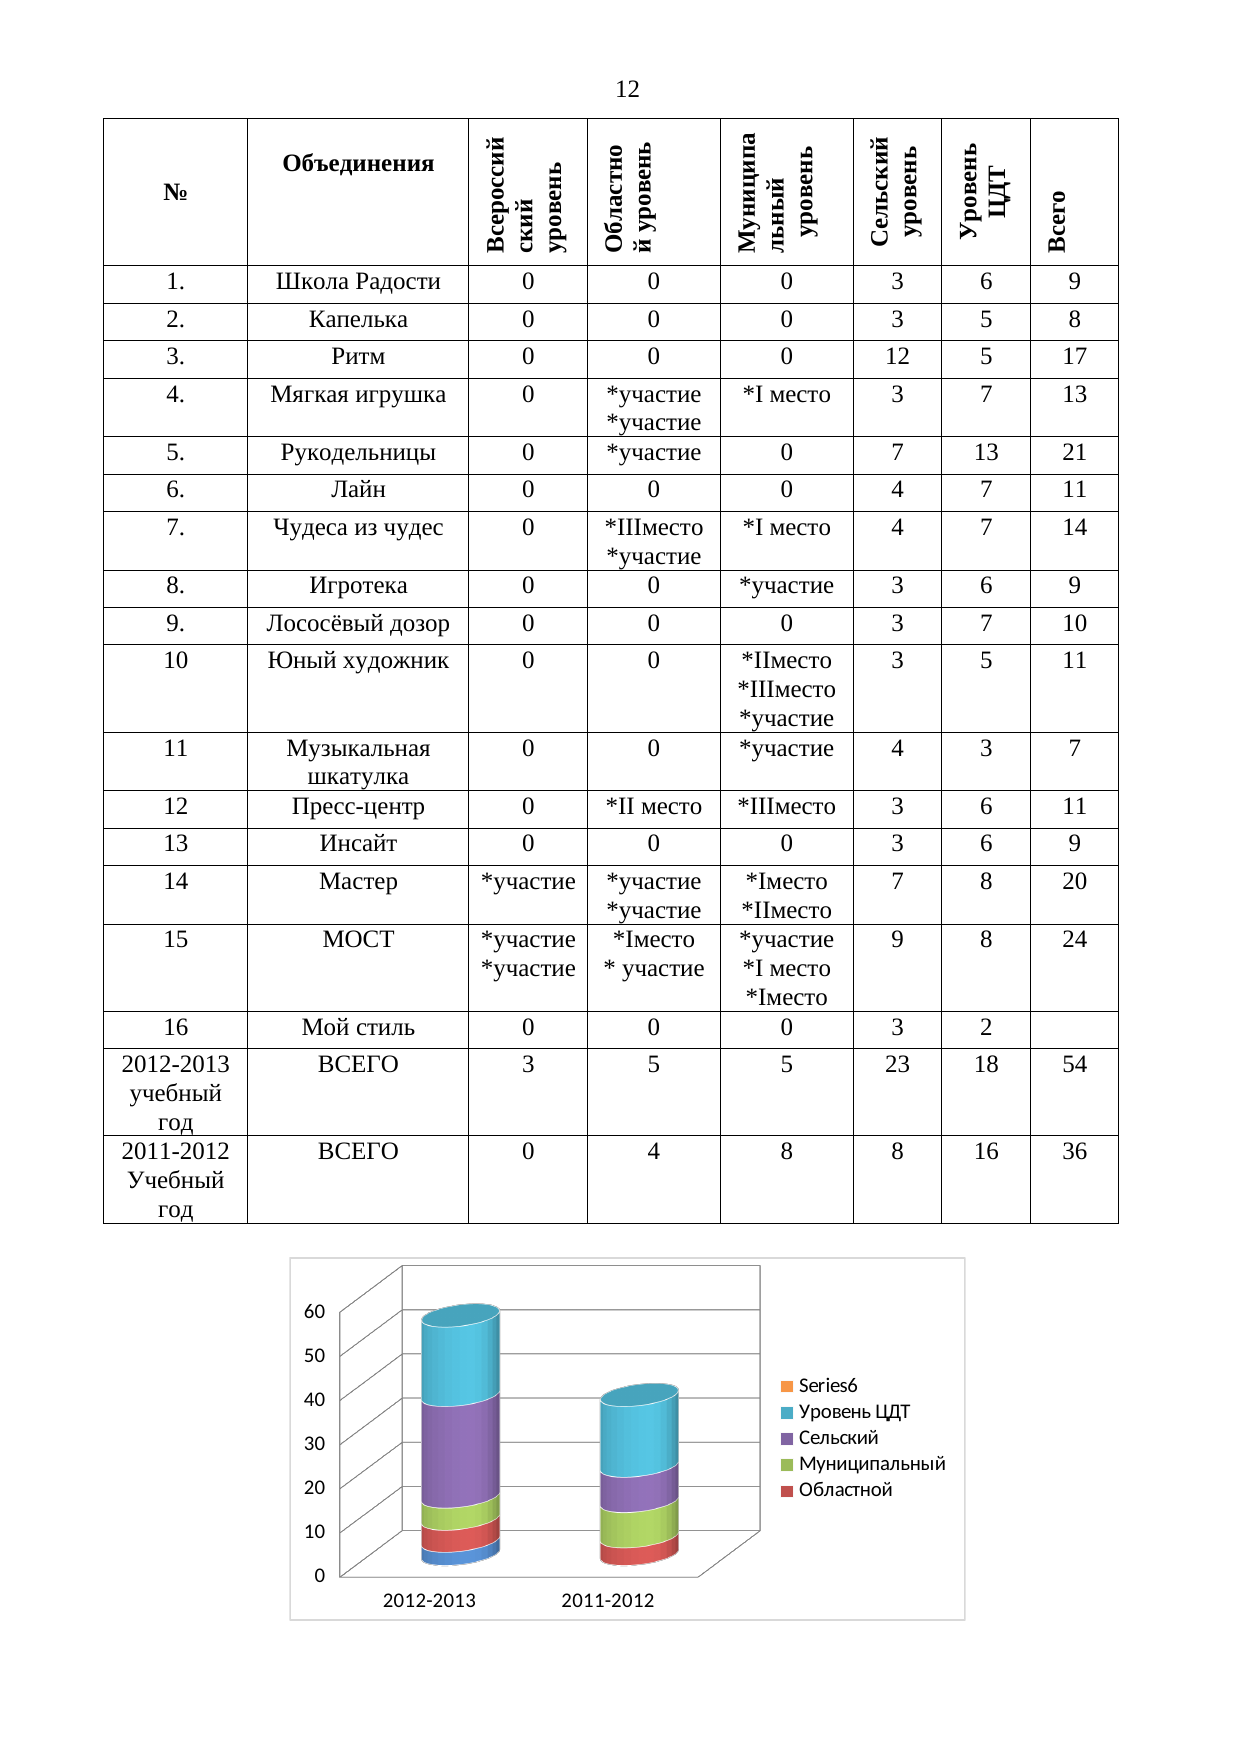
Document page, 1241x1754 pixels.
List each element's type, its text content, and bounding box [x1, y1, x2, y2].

table_cell 5 [942, 304, 1030, 340]
table_cell 10 [1031, 608, 1118, 644]
table_cell 5 [588, 1049, 720, 1135]
table_cell *участие *участие [588, 379, 720, 436]
table_header Уровень ЦДТ [942, 119, 1030, 265]
table_header № [104, 119, 247, 265]
table_cell 12 [854, 341, 941, 378]
table_cell 0 [469, 379, 587, 436]
table_cell Капелька [248, 304, 468, 340]
table_cell 8 [942, 925, 1030, 1011]
table_cell 6 [942, 266, 1030, 303]
table_cell 4. [104, 379, 247, 436]
table_cell 23 [854, 1049, 941, 1135]
table_cell 0 [721, 829, 853, 865]
table_cell 3. [104, 341, 247, 378]
table_cell 14 [1031, 512, 1118, 569]
table_cell 0 [588, 304, 720, 340]
table_cell 17 [1031, 341, 1118, 378]
table_cell 18 [942, 1049, 1030, 1135]
table_cell 0 [469, 791, 587, 827]
table_cell 2011-2012 Учебный год [104, 1136, 247, 1223]
table_cell 11 [1031, 475, 1118, 511]
table_cell 5 [942, 341, 1030, 378]
table_cell 0 [469, 829, 587, 865]
table_cell 20 [1031, 866, 1118, 923]
table_cell 0 [721, 475, 853, 511]
table_cell Лайн [248, 475, 468, 511]
table_cell 11 [1031, 645, 1118, 732]
table_cell *IIIместо [721, 791, 853, 827]
table_cell 16 [942, 1136, 1030, 1223]
table_cell ВСЕГО [248, 1136, 468, 1223]
table_cell 0 [469, 266, 587, 303]
table_cell 0 [469, 341, 587, 378]
table_cell 7 [942, 475, 1030, 511]
table_cell 12 [104, 791, 247, 827]
table_cell 4 [854, 733, 941, 790]
table_header Сельский уровень [854, 119, 941, 265]
table_cell 9. [104, 608, 247, 644]
table_cell 2. [104, 304, 247, 340]
table_cell 7. [104, 512, 247, 569]
table_cell 3 [854, 571, 941, 607]
table_cell 0 [588, 341, 720, 378]
table_cell 0 [721, 341, 853, 378]
table_cell 8. [104, 571, 247, 607]
table_cell *II место [588, 791, 720, 827]
table_cell *участие [588, 437, 720, 473]
table_cell 4 [854, 512, 941, 569]
table_cell Мастер [248, 866, 468, 923]
table_cell 0 [721, 437, 853, 473]
table_cell 0 [469, 571, 587, 607]
table_cell *участие [469, 866, 587, 923]
table_cell 0 [469, 512, 587, 569]
table_cell Пресс-центр [248, 791, 468, 827]
table_cell 10 [104, 645, 247, 732]
table_cell 36 [1031, 1136, 1118, 1223]
table_cell 7 [1031, 733, 1118, 790]
table_cell 8 [854, 1136, 941, 1223]
table_cell 0 [588, 266, 720, 303]
table_cell 0 [721, 266, 853, 303]
table_cell 9 [854, 925, 941, 1011]
table_cell 5 [721, 1049, 853, 1135]
table_cell 15 [104, 925, 247, 1011]
table_cell 0 [469, 1136, 587, 1223]
table_cell 2012-2013 учебный год [104, 1049, 247, 1135]
table_cell Инсайт [248, 829, 468, 865]
table_cell 3 [854, 266, 941, 303]
table_cell 3 [854, 379, 941, 436]
table_cell 0 [469, 437, 587, 473]
table_cell 0 [588, 608, 720, 644]
table_cell Чудеса из чудес [248, 512, 468, 569]
table_header Областной уровень [588, 119, 720, 265]
table_cell МОСТ [248, 925, 468, 1011]
table_cell 8 [942, 866, 1030, 923]
table_cell 7 [854, 866, 941, 923]
table_cell 3 [854, 829, 941, 865]
table_cell 1. [104, 266, 247, 303]
table_cell 0 [469, 304, 587, 340]
table_cell *участие *I место *Iместо [721, 925, 853, 1011]
table_cell 9 [1031, 829, 1118, 865]
table_cell [1031, 1012, 1118, 1048]
table_cell 7 [854, 437, 941, 473]
table_cell 11 [1031, 791, 1118, 827]
table_header Всего [1031, 119, 1118, 265]
table_cell 6. [104, 475, 247, 511]
table_cell 13 [942, 437, 1030, 473]
table_cell 0 [721, 608, 853, 644]
table_cell 0 [469, 1012, 587, 1048]
table_cell Юный художник [248, 645, 468, 732]
table_cell Школа Радости [248, 266, 468, 303]
table_cell 0 [588, 571, 720, 607]
table_cell 8 [721, 1136, 853, 1223]
table_cell 11 [104, 733, 247, 790]
table_cell 16 [104, 1012, 247, 1048]
table_cell 7 [942, 379, 1030, 436]
table_cell Музыкальная шкатулка [248, 733, 468, 790]
table_cell 3 [854, 791, 941, 827]
table_cell 13 [104, 829, 247, 865]
table_cell 0 [588, 829, 720, 865]
table_cell 6 [942, 791, 1030, 827]
table_cell Мягкая игрушка [248, 379, 468, 436]
table_cell *IIIместо *участие [588, 512, 720, 569]
table_cell 0 [469, 475, 587, 511]
table_cell 4 [854, 475, 941, 511]
table_cell *Iместо *IIместо [721, 866, 853, 923]
table_cell *I место [721, 379, 853, 436]
table_cell 8 [1031, 304, 1118, 340]
table_cell 3 [942, 733, 1030, 790]
table_cell 4 [588, 1136, 720, 1223]
table_cell 0 [721, 1012, 853, 1048]
table_cell Ритм [248, 341, 468, 378]
table_cell Рукодельницы [248, 437, 468, 473]
table_cell 2 [942, 1012, 1030, 1048]
table_cell 5 [942, 645, 1030, 732]
table_cell *участие *участие [588, 866, 720, 923]
table_cell 24 [1031, 925, 1118, 1011]
table_cell 13 [1031, 379, 1118, 436]
table_cell 9 [1031, 571, 1118, 607]
table_cell 0 [469, 733, 587, 790]
table_cell 0 [588, 1012, 720, 1048]
table_cell *участие [721, 571, 853, 607]
table_cell 0 [469, 645, 587, 732]
table_cell 0 [588, 645, 720, 732]
table_cell ВСЕГО [248, 1049, 468, 1135]
table_header Всероссийский уровень [469, 119, 587, 265]
table_cell *Iместо * участие [588, 925, 720, 1011]
table_header Муниципальный уровень [721, 119, 853, 265]
table_cell 3 [469, 1049, 587, 1135]
table_cell 7 [942, 608, 1030, 644]
table_cell Лососёвый дозор [248, 608, 468, 644]
table_cell 9 [1031, 266, 1118, 303]
table_cell 3 [854, 645, 941, 732]
table_cell 5. [104, 437, 247, 473]
table_cell 0 [588, 733, 720, 790]
table_cell Мой стиль [248, 1012, 468, 1048]
table_cell 7 [942, 512, 1030, 569]
table_cell 0 [721, 304, 853, 340]
table_cell 0 [469, 608, 587, 644]
table_cell 6 [942, 829, 1030, 865]
table_cell 14 [104, 866, 247, 923]
table_cell Игротека [248, 571, 468, 607]
table_cell 3 [854, 608, 941, 644]
table_cell 3 [854, 304, 941, 340]
table_cell *участие *участие [469, 925, 587, 1011]
table_cell *I место [721, 512, 853, 569]
table_cell 3 [854, 1012, 941, 1048]
table_cell 54 [1031, 1049, 1118, 1135]
table_cell 6 [942, 571, 1030, 607]
table_cell *участие [721, 733, 853, 790]
table_header Объединения [248, 119, 468, 265]
table_cell *IIместо *IIIместо *участие [721, 645, 853, 732]
table_cell 21 [1031, 437, 1118, 473]
table_cell 0 [588, 475, 720, 511]
